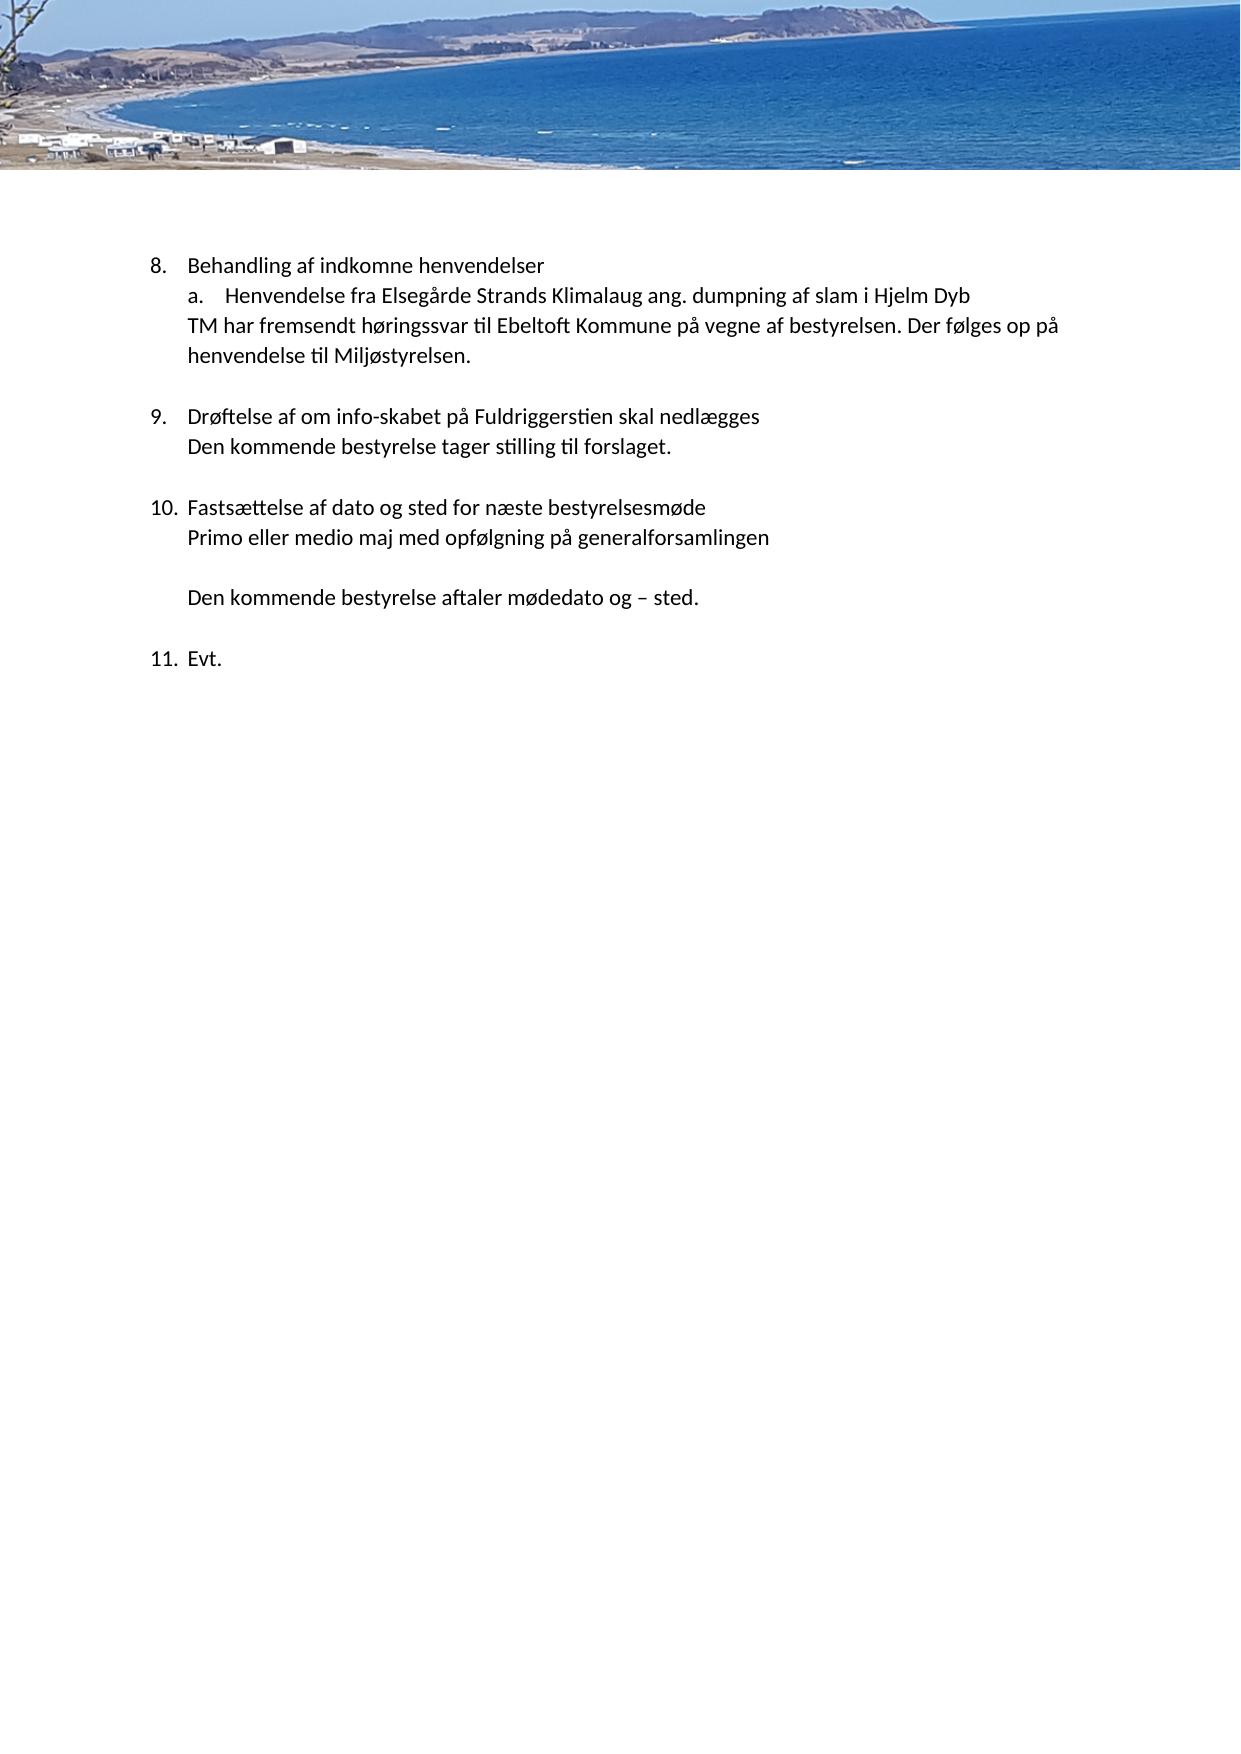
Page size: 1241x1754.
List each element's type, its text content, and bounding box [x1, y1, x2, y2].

list TM har fremsendt høringssvar til Ebeltoft Kommune på vegne af bestyrelsen. Der følges op på henvendelse til Miljøstyrelsen. [187, 311, 1128, 370]
list Den kommende bestyrelse tager stilling til forslaget. [187, 432, 1128, 460]
list Evt. [150, 644, 1128, 672]
picture [0, 0, 1241, 170]
list Fastsættelse af dato og sted for næste bestyrelsesmøde [150, 493, 1128, 521]
list Den kommende bestyrelse aftaler mødedato og – sted. [187, 583, 1128, 611]
list Primo eller medio maj med opfølgning på generalforsamlingen [187, 523, 1128, 551]
list Drøftelse af om info-skabet på Fuldriggerstien skal nedlægges [150, 402, 1128, 430]
list Behandling af indkomne henvendelser [150, 251, 1128, 279]
list Henvendelse fra Elsegårde Strands Klimalaug ang. dumpning af slam i Hjelm Dyb [187, 281, 1128, 309]
